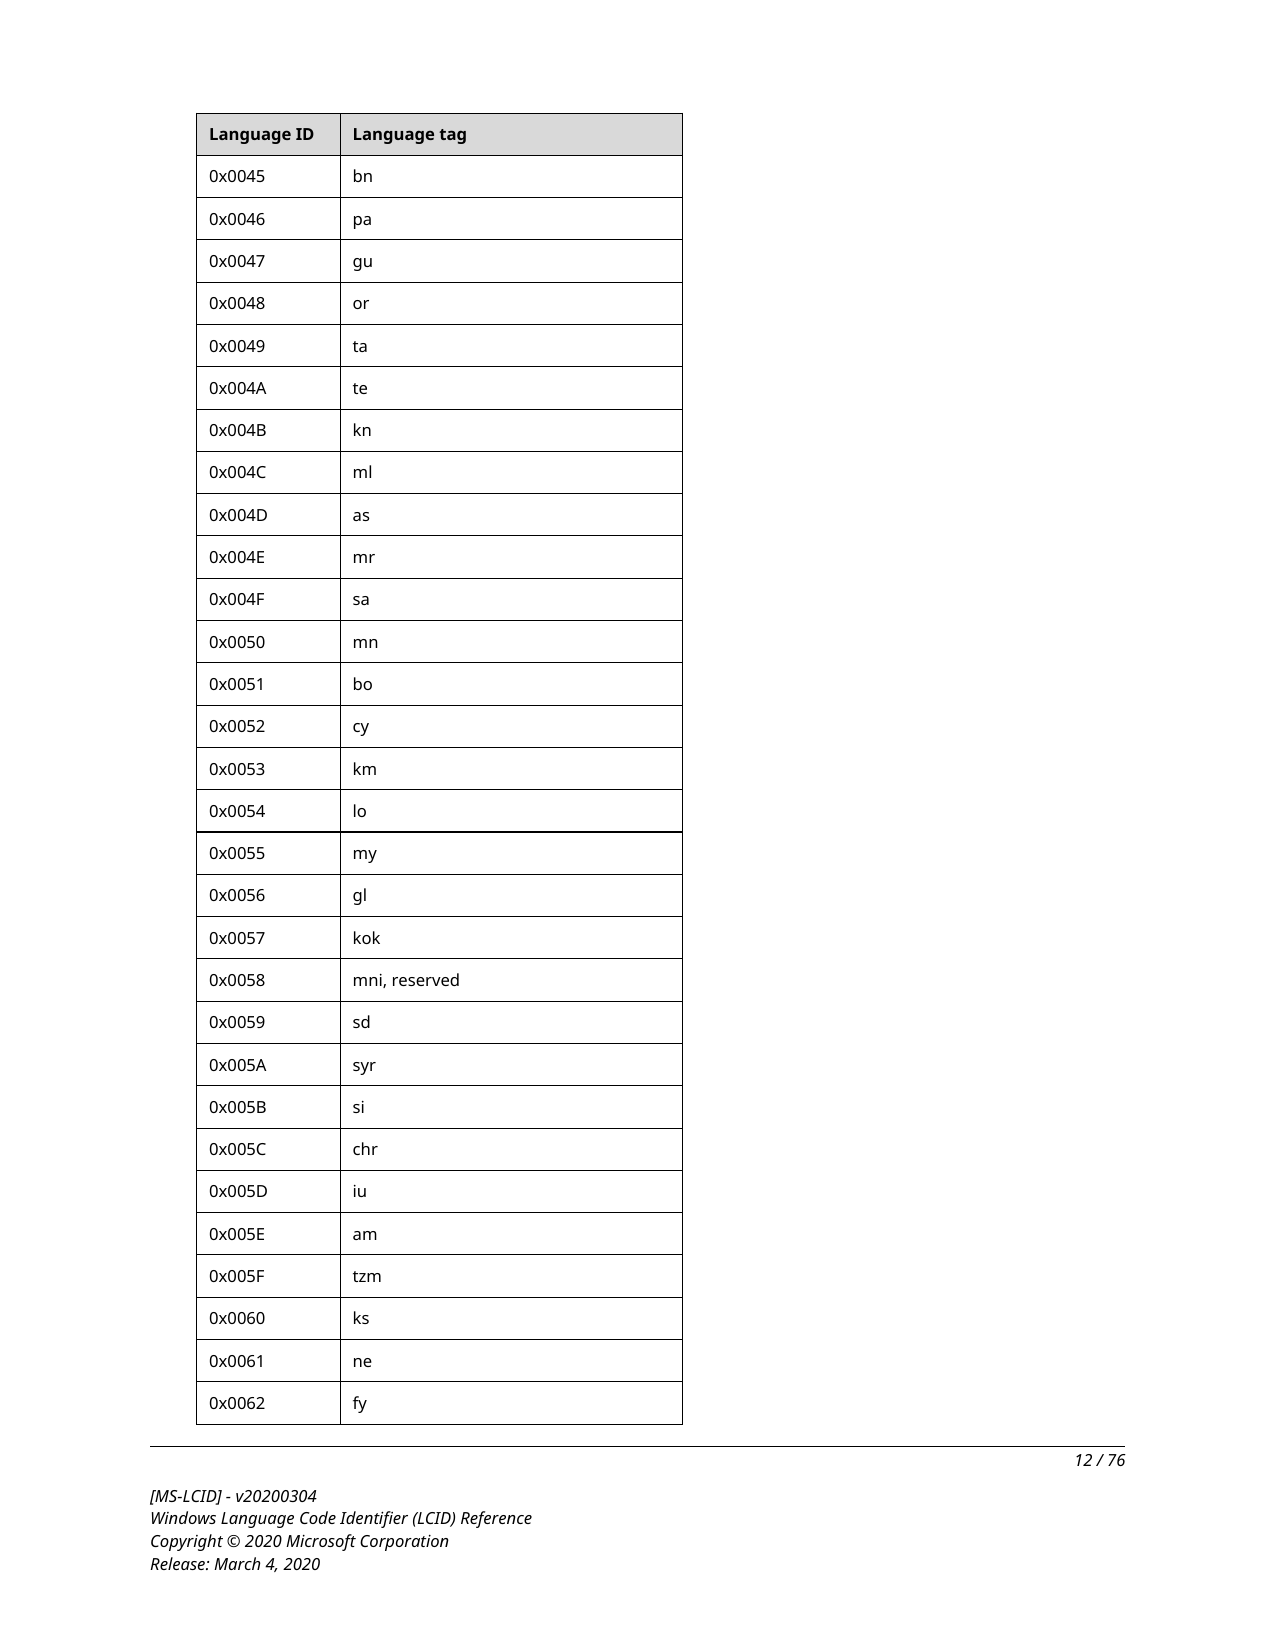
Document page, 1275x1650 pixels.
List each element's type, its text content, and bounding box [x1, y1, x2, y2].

table_cell 0x005B [197, 1086, 340, 1127]
table_cell 0x0056 [197, 875, 340, 916]
table_header Language ID [197, 114, 340, 155]
table_cell 0x005D [197, 1171, 340, 1212]
table_cell 0x004D [197, 494, 340, 535]
table_cell am [341, 1213, 682, 1254]
table_cell si [341, 1086, 682, 1127]
table_cell 0x004F [197, 579, 340, 620]
table_cell 0x004C [197, 452, 340, 493]
table_cell 0x005C [197, 1129, 340, 1170]
table_cell kn [341, 410, 682, 451]
table_cell my [341, 833, 682, 874]
table_cell 0x0047 [197, 240, 340, 282]
table_cell lo [341, 790, 682, 831]
table_cell 0x0058 [197, 959, 340, 1001]
table_cell 0x0045 [197, 156, 340, 197]
table_cell 0x0062 [197, 1382, 340, 1423]
table_cell 0x0046 [197, 198, 340, 239]
table_cell ml [341, 452, 682, 493]
table_cell 0x0055 [197, 833, 340, 874]
table_cell or [341, 283, 682, 324]
table_cell syr [341, 1044, 682, 1085]
table_cell 0x0048 [197, 283, 340, 324]
table_cell 0x0060 [197, 1298, 340, 1339]
table_cell 0x0051 [197, 663, 340, 704]
table_header Language tag [341, 114, 682, 155]
table_cell 0x0057 [197, 917, 340, 958]
table_cell gu [341, 240, 682, 282]
table_cell te [341, 367, 682, 408]
table_cell sa [341, 579, 682, 620]
table_cell fy [341, 1382, 682, 1423]
table_cell ta [341, 325, 682, 366]
table_cell 0x0054 [197, 790, 340, 831]
table_cell 0x0052 [197, 706, 340, 747]
table_cell ks [341, 1298, 682, 1339]
table_cell chr [341, 1129, 682, 1170]
table_cell 0x004A [197, 367, 340, 408]
table_cell 0x005F [197, 1255, 340, 1297]
table_cell bn [341, 156, 682, 197]
table_cell sd [341, 1002, 682, 1043]
table_cell 0x0059 [197, 1002, 340, 1043]
table_cell mn [341, 621, 682, 662]
table_cell cy [341, 706, 682, 747]
table_cell 0x0053 [197, 748, 340, 789]
table_cell ne [341, 1340, 682, 1381]
table_cell pa [341, 198, 682, 239]
table_cell mr [341, 536, 682, 578]
table_cell 0x004B [197, 410, 340, 451]
table_cell 0x005A [197, 1044, 340, 1085]
table_cell iu [341, 1171, 682, 1212]
table_cell 0x0050 [197, 621, 340, 662]
table_cell 0x0049 [197, 325, 340, 366]
table_cell 0x004E [197, 536, 340, 578]
table_cell 0x0061 [197, 1340, 340, 1381]
table_cell as [341, 494, 682, 535]
table_cell gl [341, 875, 682, 916]
table_cell 0x005E [197, 1213, 340, 1254]
table_cell km [341, 748, 682, 789]
table_cell bo [341, 663, 682, 704]
table_cell tzm [341, 1255, 682, 1297]
table_cell mni, reserved [341, 959, 682, 1001]
table_cell kok [341, 917, 682, 958]
